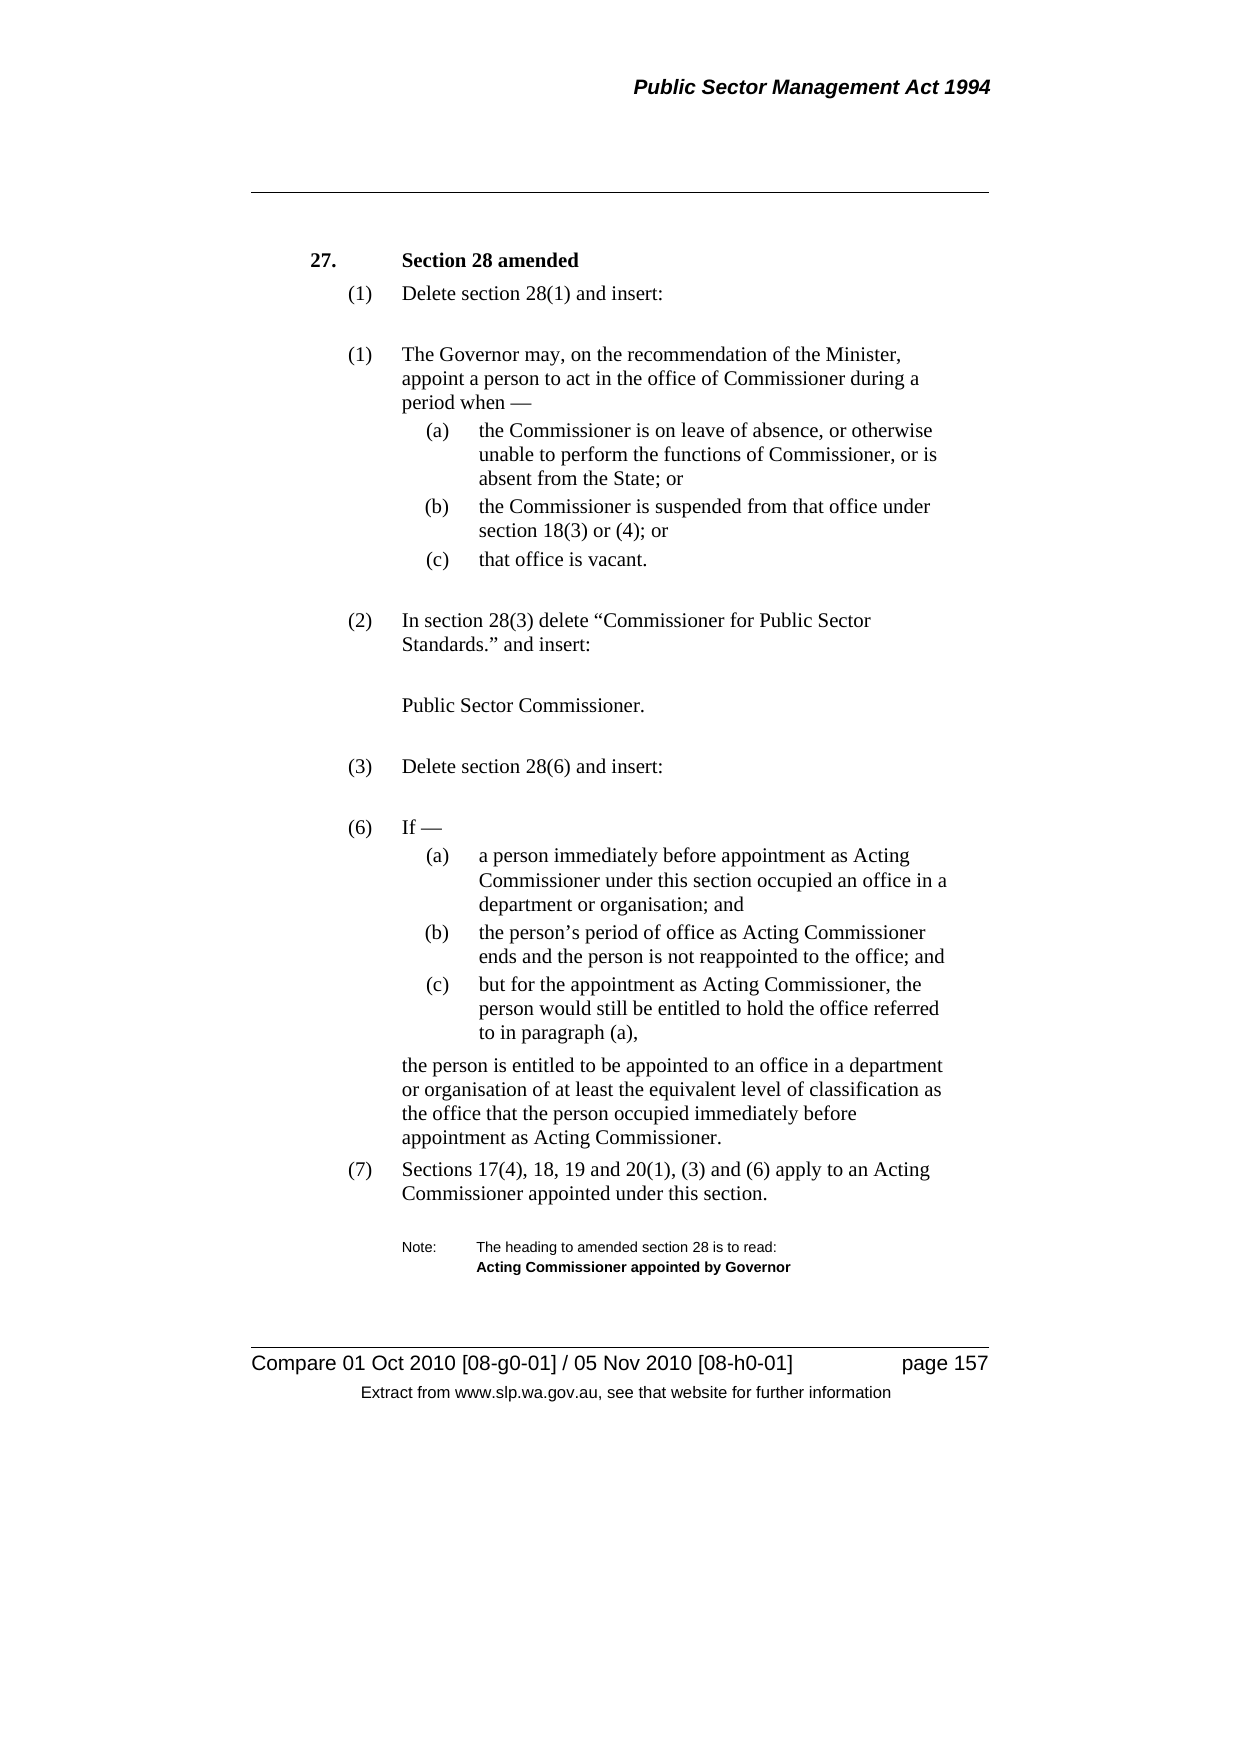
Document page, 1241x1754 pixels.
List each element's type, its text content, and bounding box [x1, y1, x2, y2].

text (2) In section 28(3) delete “Commissioner for Public Sector Standards.” and insert: [313, 608, 959, 656]
text (a) a person immediately before appointment as Acting Commissioner under this section occupied an office in a department or organisation; and [390, 843, 959, 916]
text (1) Delete section 28(1) and insert: [313, 280, 959, 304]
text (3) Delete section 28(6) and insert: [313, 754, 959, 778]
text Note: The heading to amended section 28 is to read: [310, 1238, 959, 1255]
text (c) that office is vacant. [390, 547, 959, 571]
subtitle 27. Section 28 amended [310, 248, 959, 272]
text (b) the person’s period of office as Acting Commissioner ends and the person is not reappointed to the office; and [390, 920, 959, 968]
text Acting Commissioner appointed by Governor [310, 1259, 959, 1276]
text (c) but for the appointment as Acting Commissioner, the person would still be entitled to hold the office referred to in paragraph (a), [390, 972, 959, 1044]
text the person is entitled to be appointed to an office in a department or organisation of at least the equivalent level of classification as the office that the person occupied immediately before appointment as Acting Commissioner. [313, 1053, 959, 1149]
text (7) Sections 17(4), 18, 19 and 20(1), (3) and (6) apply to an Acting Commissioner appointed under this section. [313, 1157, 959, 1205]
text (6) If — [313, 815, 959, 839]
text (b) the Commissioner is suspended from that office under section 18(3) or (4); or [390, 494, 959, 542]
text (a) the Commissioner is on leave of absence, or otherwise unable to perform the functions of Commissioner, or is absent from the State; or [390, 418, 959, 490]
text (1) The Governor may, on the recommendation of the Minister, appoint a person to act in the office of Commissioner during a period when — [313, 342, 959, 414]
text Public Sector Commissioner. [313, 693, 959, 717]
